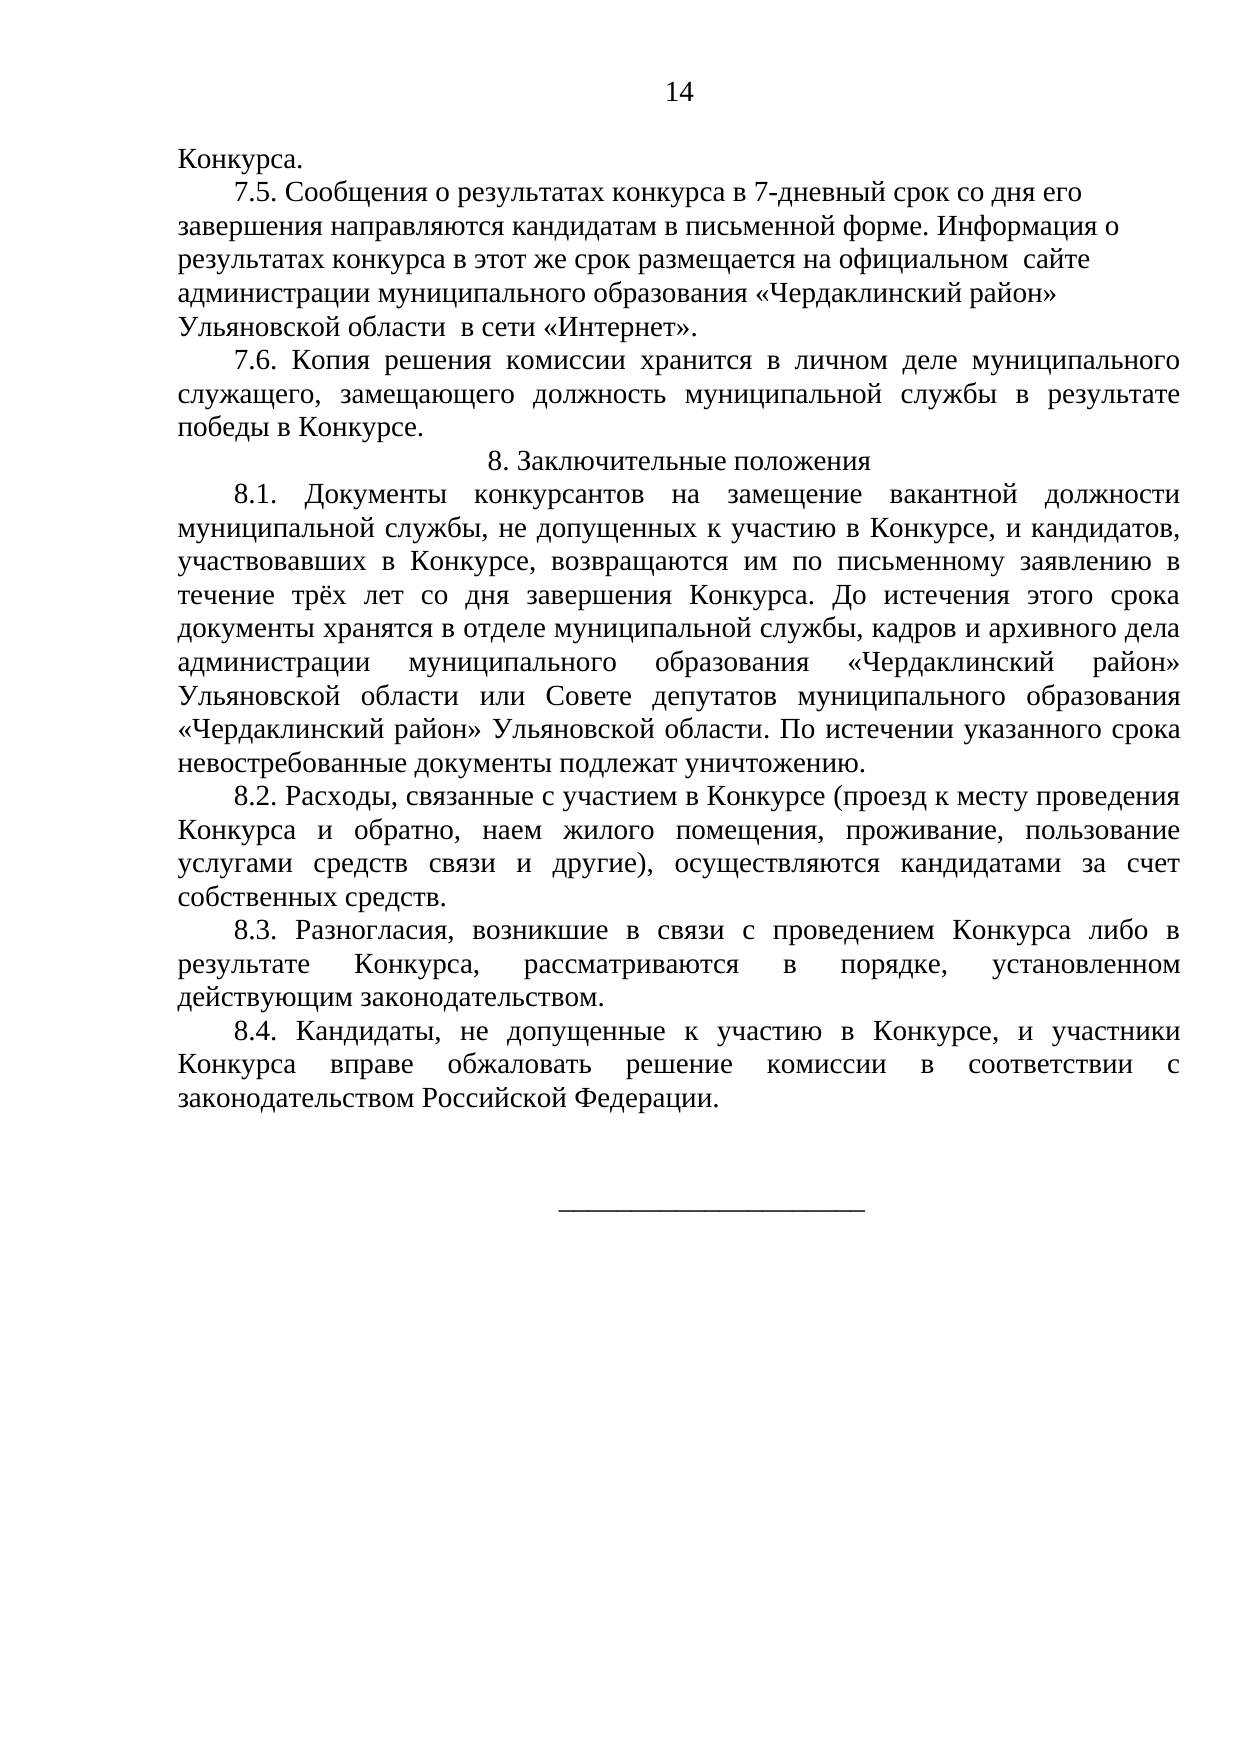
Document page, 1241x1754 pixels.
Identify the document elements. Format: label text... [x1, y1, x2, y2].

text 8.3. Разногласия, возникшие в связи с проведением Конкурса либо в результате Конкурса, рассматриваются в порядке, установленном действующим законодательством. [177, 912, 1181, 1013]
text 7.6. Копия решения комиссии хранится в личном деле муниципального служащего, замещающего должность муниципальной службы в результате победы в Конкурсе. [177, 342, 1181, 443]
text _____________________ [177, 1181, 1181, 1214]
text 8.1. Документы конкурсантов на замещение вакантной должности муниципальной службы, не допущенных к участию в Конкурсе, и кандидатов, участвовавших в Конкурсе, возвращаются им по письменному заявлению в течение трёх лет со дня завершения Конкурса. До истечения этого срока документы хранятся в отделе муниципальной службы, кадров и архивного дела администрации муниципального образования «Чердаклинский район» Ульяновской области или Совете депутатов муниципального образования «Чердаклинский район» Ульяновской области. По истечении указанного срока невостребованные документы подлежат уничтожению. [177, 476, 1181, 778]
text 8. Заключительные положения [177, 443, 1181, 476]
text 8.2. Расходы, связанные с участием в Конкурсе (проезд к месту проведения Конкурса и обратно, наем жилого помещения, проживание, пользование услугами средств связи и другие), осуществляются кандидатами за счет собственных средств. [177, 778, 1181, 912]
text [177, 141, 1181, 174]
text 7.5. Сообщения о результатах конкурса в 7-дневный срок со дня его завершения направляются кандидатам в письменной форме. Информация о результатах конкурса в этот же срок размещается на официальном сайте администрации муниципального образования «Чердаклинский район» Ульяновской области в сети «Интернет». [177, 174, 1181, 342]
text 8.4. Кандидаты, не допущенные к участию в Конкурсе, и участники Конкурса вправе обжаловать решение комиссии в соответствии с законодательством Российской Федерации. [177, 1013, 1181, 1114]
